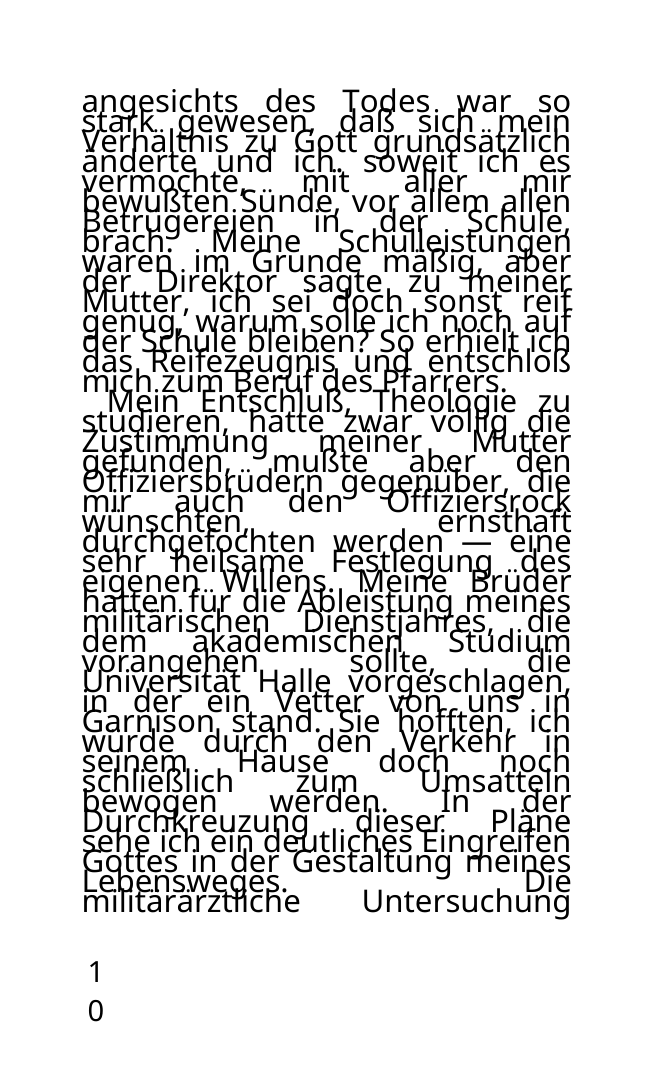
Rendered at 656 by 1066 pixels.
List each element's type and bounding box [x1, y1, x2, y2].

text [81, 397, 572, 917]
text [81, 97, 572, 397]
